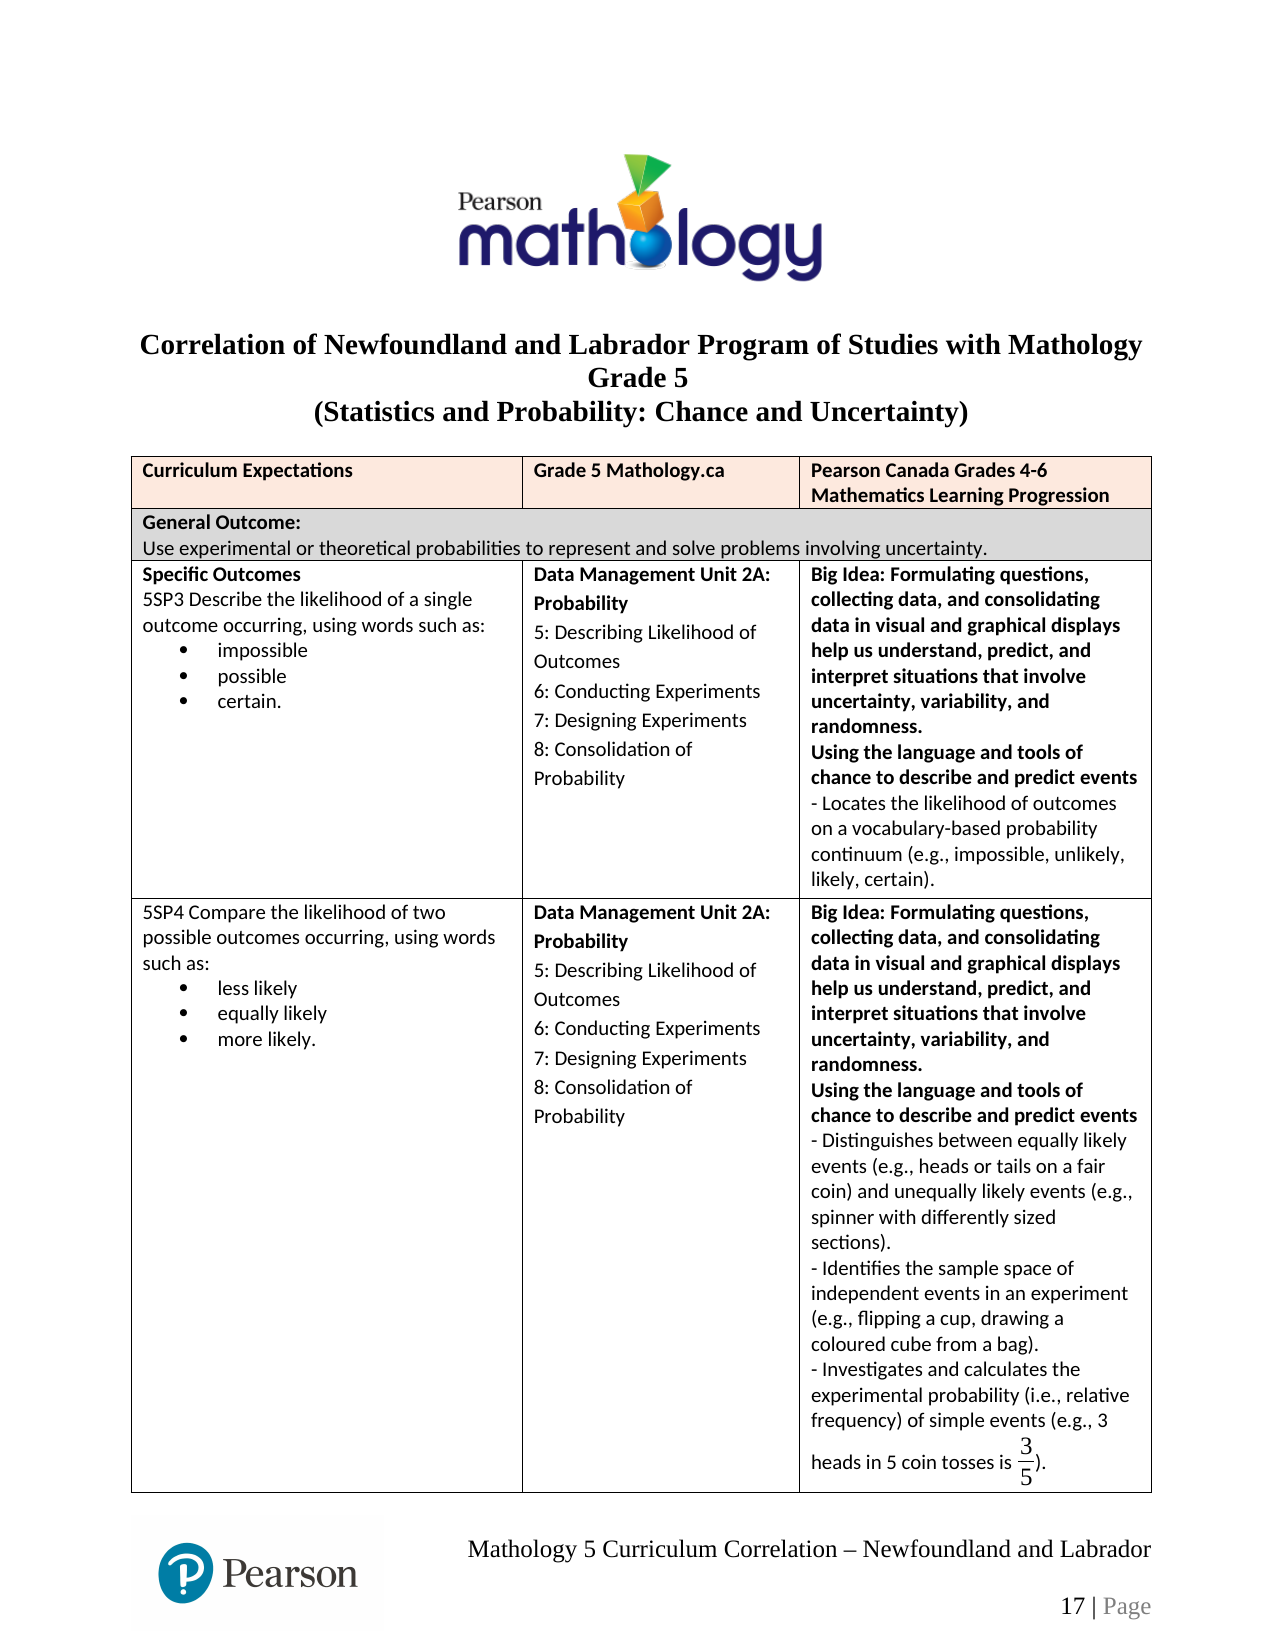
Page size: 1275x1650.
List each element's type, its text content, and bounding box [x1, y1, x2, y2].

table_cell Big Idea: Formulating questions, collecting data, and consolidating data in visual and graphical displays help us understand, predict, and interpret situations that involve uncertainty, variability, and randomness. Using the language and tools of chance to describe and predict events - Locates the likelihood of outcomes on a vocabulary-based probability continuum (e.g., impossible, unlikely, likely, certain). [800, 561, 1151, 898]
table_header Curriculum Expectations [132, 457, 522, 508]
table_header Grade 5 Mathology.ca [523, 457, 799, 508]
table_cell 5SP4 Compare the likelihood of two possible outcomes occurring, using words such as: less likely equally likely more likely. [132, 899, 522, 1492]
table_cell Data Management Unit 2A: Probability 5: Describing Likelihood of Outcomes 6: Conducting Experiments 7: Designing Experiments 8: Consolidation of Probability [523, 561, 799, 898]
picture [456, 150, 826, 294]
table_cell Big Idea: Formulating questions, collecting data, and consolidating data in visual and graphical displays help us understand, predict, and interpret situations that involve uncertainty, variability, and randomness. Using the language and tools of chance to describe and predict events - Distinguishes between equally likely events (e.g., heads or tails on a fair coin) and unequally likely events (e.g., spinner with differently sized sections). - Identifies the sample space of independent events in an experiment (e.g., flipping a cup, drawing a coloured cube from a bag). - Investigates and calculates the experimental probability (i.e., relative frequency) of simple events (e.g., 3 heads in 5 coin tosses is ). [800, 899, 1151, 1492]
table_cell Data Management Unit 2A: Probability 5: Describing Likelihood of Outcomes 6: Conducting Experiments 7: Designing Experiments 8: Consolidation of Probability [523, 899, 799, 1492]
table_cell General Outcome: Use experimental or theoretical probabilities to represent and solve problems involving uncertainty. [132, 509, 1151, 560]
table_cell Specific Outcomes 5SP3 Describe the likelihood of a single outcome occurring, using words such as: impossible possible certain. [132, 561, 522, 898]
picture [131, 1515, 385, 1631]
text Correlation of Newfoundland and Labrador Program of Studies with Mathology Grade 5 (Statistics and Probability: Chance and Uncertainty) [131, 327, 1151, 427]
table_header Pearson Canada Grades 4-6 Mathematics Learning Progression [800, 457, 1151, 508]
